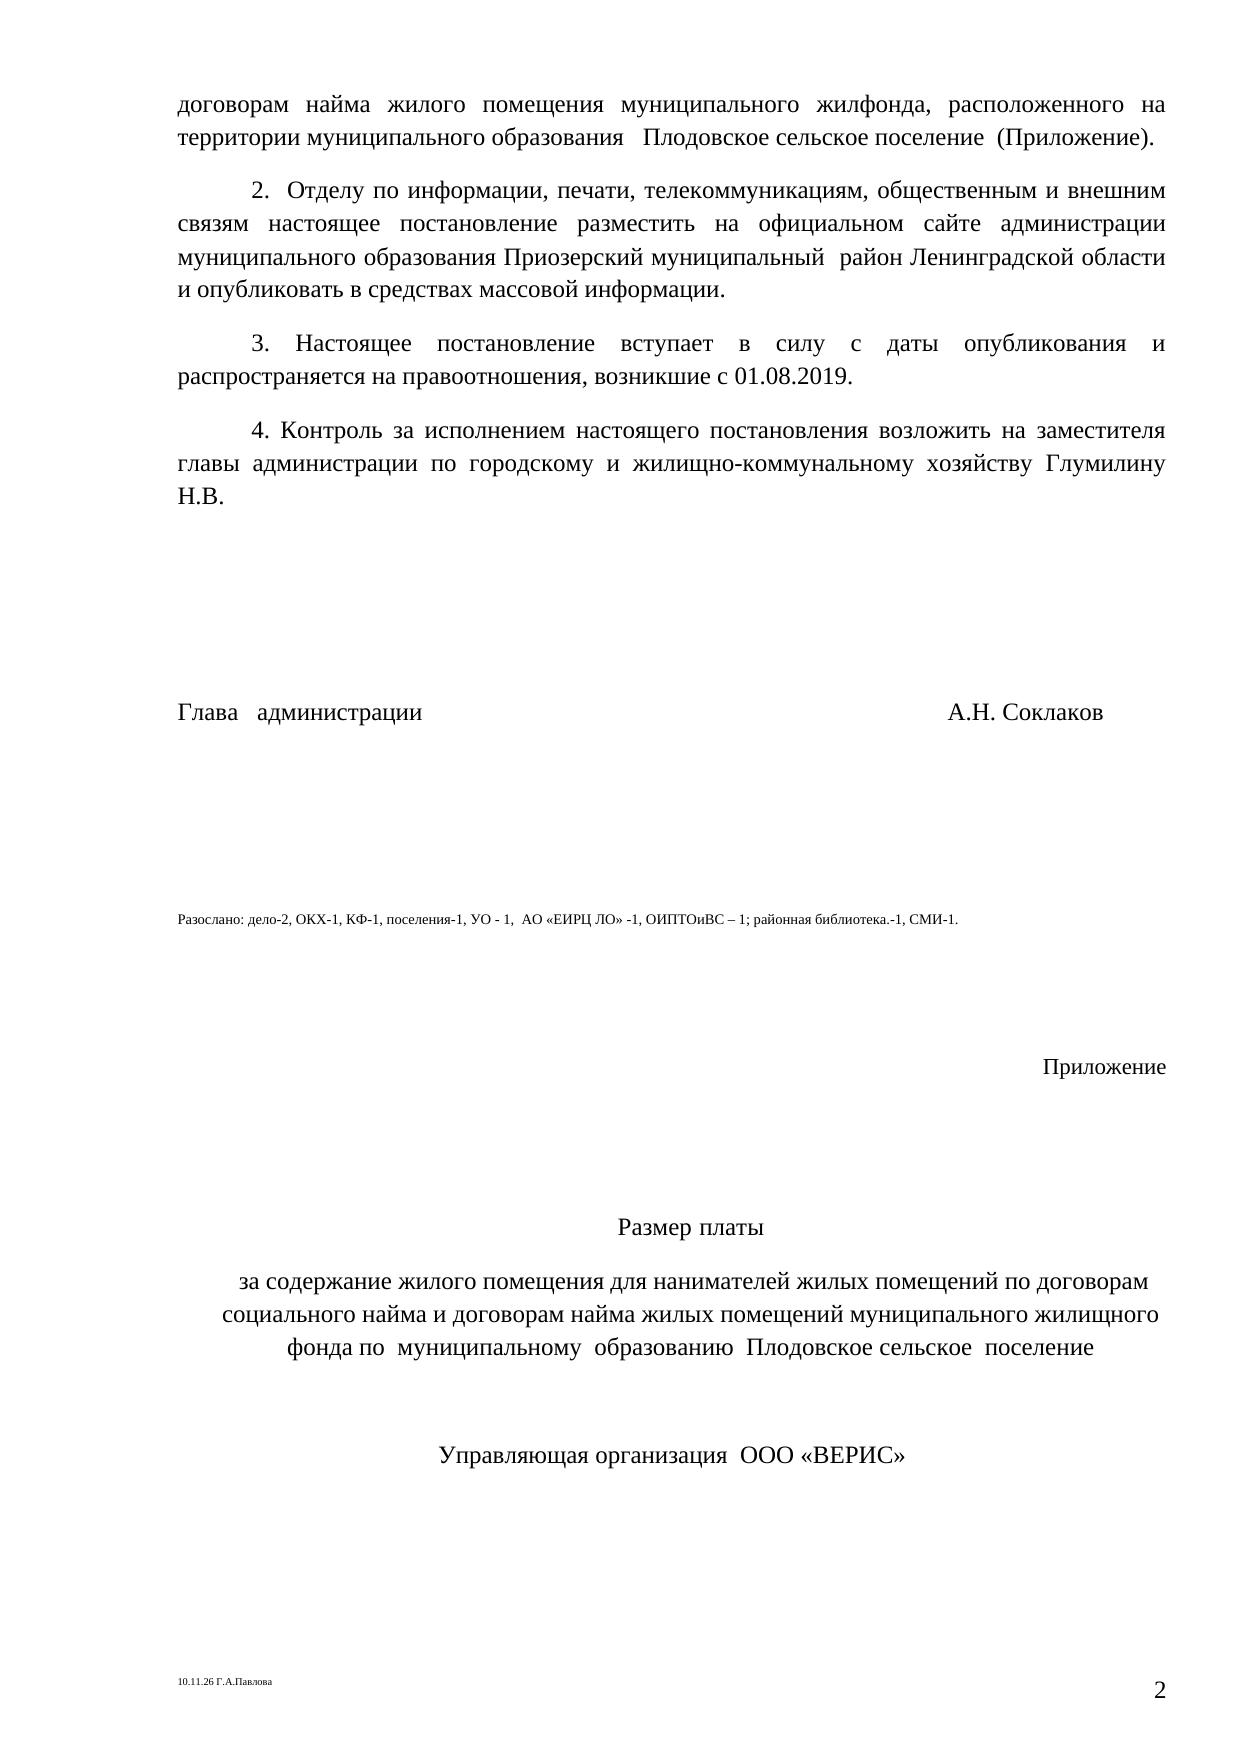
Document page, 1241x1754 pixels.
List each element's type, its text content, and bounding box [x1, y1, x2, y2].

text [177, 89, 1166, 150]
text Размер платы [215, 1212, 1166, 1241]
text Приложение [177, 1053, 1166, 1079]
text 3. Настоящее постановление вступает в силу с даты опубликования и распространяется на правоотношения, возникшие с 01.08.2019. [177, 328, 1166, 390]
text 2. Отделу по информации, печати, телекоммуникациям, общественным и внешним связям настоящее постановление разместить на официальном сайте администрации муниципального образования Приозерский муниципальный район Ленинградской области и опубликовать в средствах массовой информации. [177, 176, 1166, 303]
text 4. Контроль за исполнением настоящего постановления возложить на заместителя главы администрации по городскому и жилищно-коммунальному хозяйству Глумилину Н.В. [177, 415, 1166, 510]
text Разослано: дело-2, ОКХ-1, КФ-1, поселения-1, УО - 1, АО «ЕИРЦ ЛО» -1, ОИПТОиВС – 1; районная библиотека.-1, СМИ-1. [177, 911, 1166, 928]
text Глава администрации А.Н. Соклаков [177, 697, 1166, 726]
text Управляющая организация ООО «ВЕРИС» [177, 1440, 1166, 1469]
text за содержание жилого помещения для нанимателей жилых помещений по договорам социального найма и договорам найма жилых помещений муниципального жилищного фонда по муниципальному образованию Плодовское сельское поселение [215, 1266, 1166, 1361]
